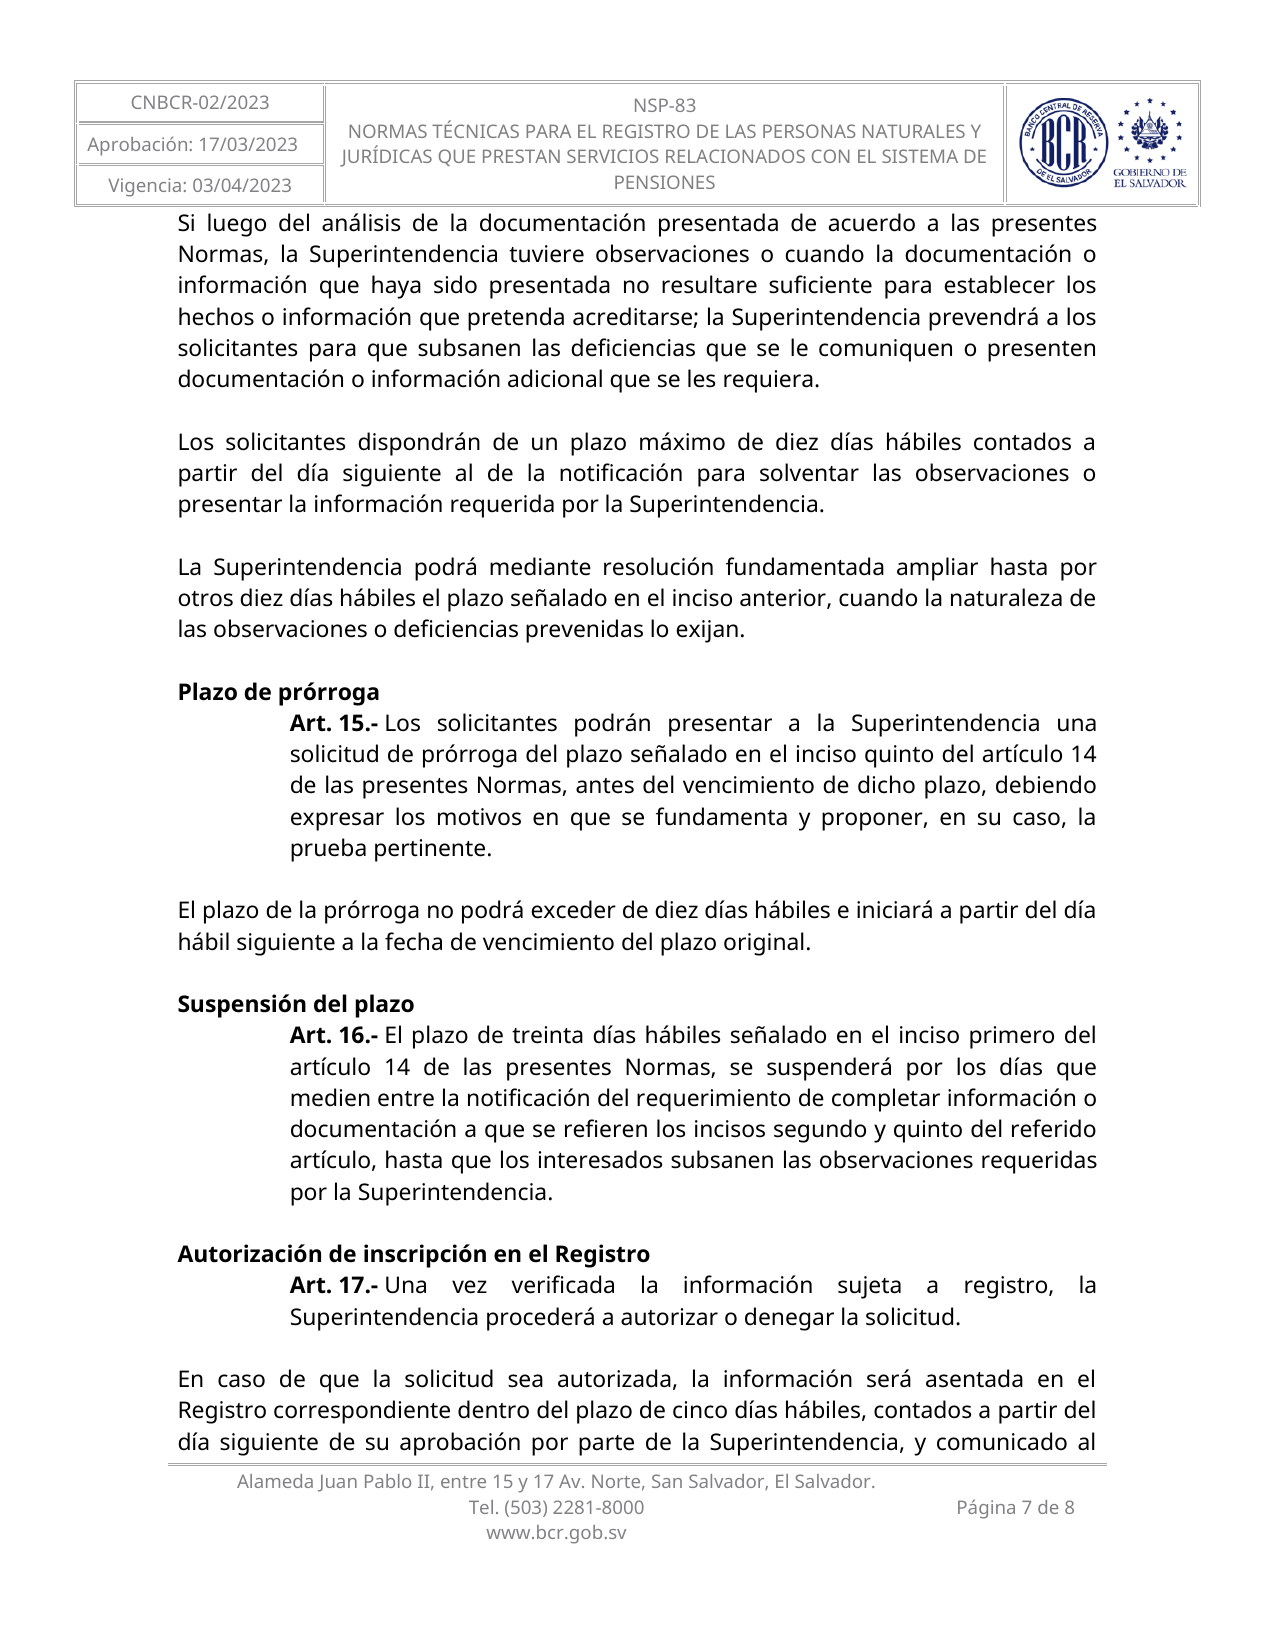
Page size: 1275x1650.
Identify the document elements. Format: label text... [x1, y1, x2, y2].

text Plazo de prórroga [177, 676, 1098, 707]
list El plazo de treinta días hábiles señalado en el inciso primero del artículo 14 de las presentes Normas, se suspenderá por los días que medien entre la notificación del requerimiento de completar información o documentación a que se refieren los incisos segundo y quinto del referido artículo, hasta que los interesados subsanen las observaciones requeridas por la Superintendencia. [289, 1019, 1098, 1207]
text La Superintendencia podrá mediante resolución fundamentada ampliar hasta por otros diez días hábiles el plazo señalado en el inciso anterior, cuando la naturaleza de las observaciones o deficiencias prevenidas lo exijan. [177, 551, 1098, 644]
text Si luego del análisis de la documentación presentada de acuerdo a las presentes Normas, la Superintendencia tuviere observaciones o cuando la documentación o información que haya sido presentada no resultare suficiente para establecer los hechos o información que pretenda acreditarse; la Superintendencia prevendrá a los solicitantes para que subsanen las deficiencias que se le comuniquen o presenten documentación o información adicional que se les requiera. [177, 148, 1098, 206]
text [177, 1363, 1098, 1457]
text Los solicitantes dispondrán de un plazo máximo de diez días hábiles contados a partir del día siguiente al de la notificación para solventar las observaciones o presentar la información requerida por la Superintendencia. [177, 426, 1098, 519]
list Una vez verificada la información sujeta a registro, la Superintendencia procederá a autorizar o denegar la solicitud. [289, 1269, 1098, 1332]
list Los solicitantes podrán presentar a la Superintendencia una solicitud de prórroga del plazo señalado en el inciso quinto del artículo 14 de las presentes Normas, antes del vencimiento de dicho plazo, debiendo expresar los motivos en que se fundamenta y proponer, en su caso, la prueba pertinente. [289, 707, 1098, 863]
picture [1016, 98, 1188, 189]
text Suspensión del plazo [177, 988, 1098, 1019]
text Si luego del análisis de la documentación presentada de acuerdo a las presentes Normas, la Superintendencia tuviere observaciones o cuando la documentación o información que haya sido presentada no resultare suficiente para establecer los hechos o información que pretenda acreditarse; la Superintendencia prevendrá a los solicitantes para que subsanen las deficiencias que se le comuniquen o presenten documentación o información adicional que se les requiera. [177, 207, 1098, 394]
text El plazo de la prórroga no podrá exceder de diez días hábiles e iniciará a partir del día hábil siguiente a la fecha de vencimiento del plazo original. [177, 894, 1098, 957]
text Autorización de inscripción en el Registro [177, 1238, 1098, 1269]
